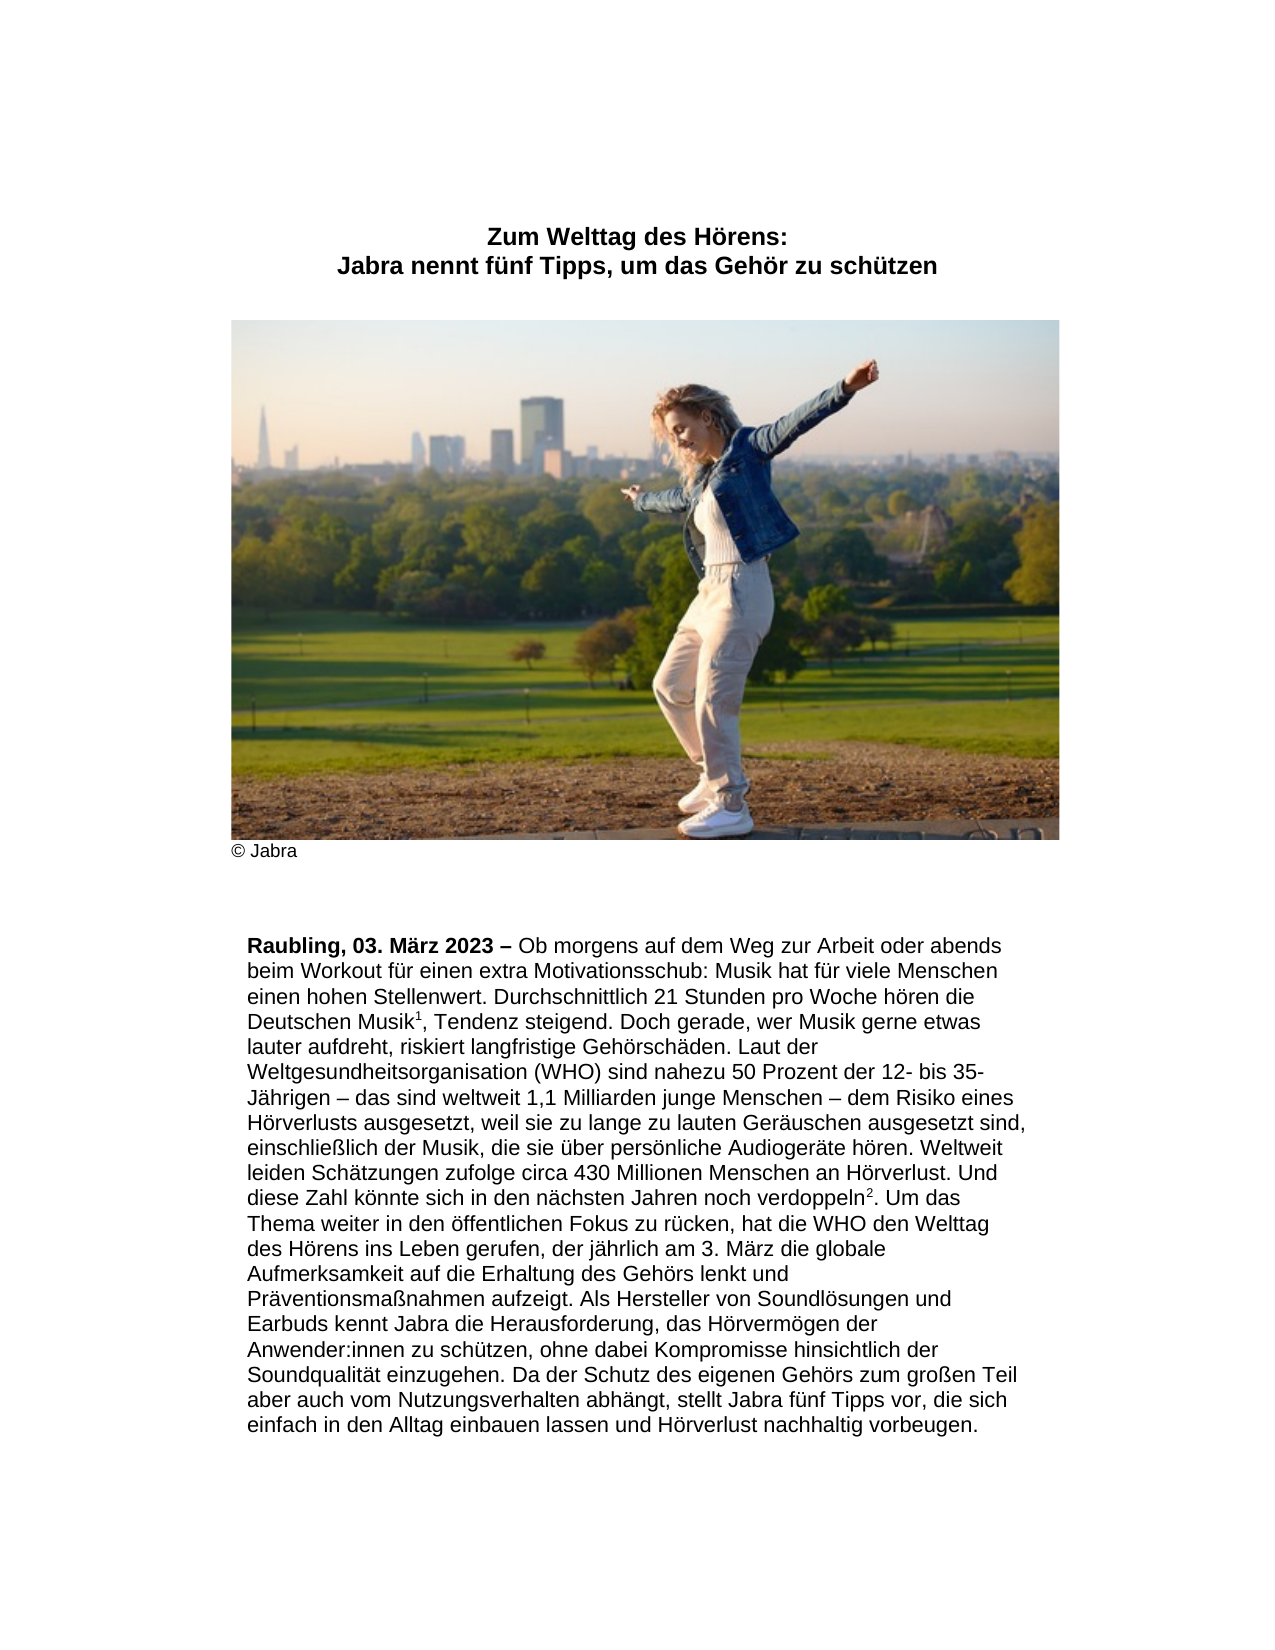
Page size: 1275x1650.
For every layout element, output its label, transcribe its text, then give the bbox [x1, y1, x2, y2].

picture [231, 320, 1060, 840]
table_cell © Jabra [216, 320, 1059, 861]
table_header Zum Welttag des Hörens: Jabra nennt fünf Tipps, um das Gehör zu schützen [216, 150, 1059, 320]
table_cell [216, 861, 1059, 1484]
